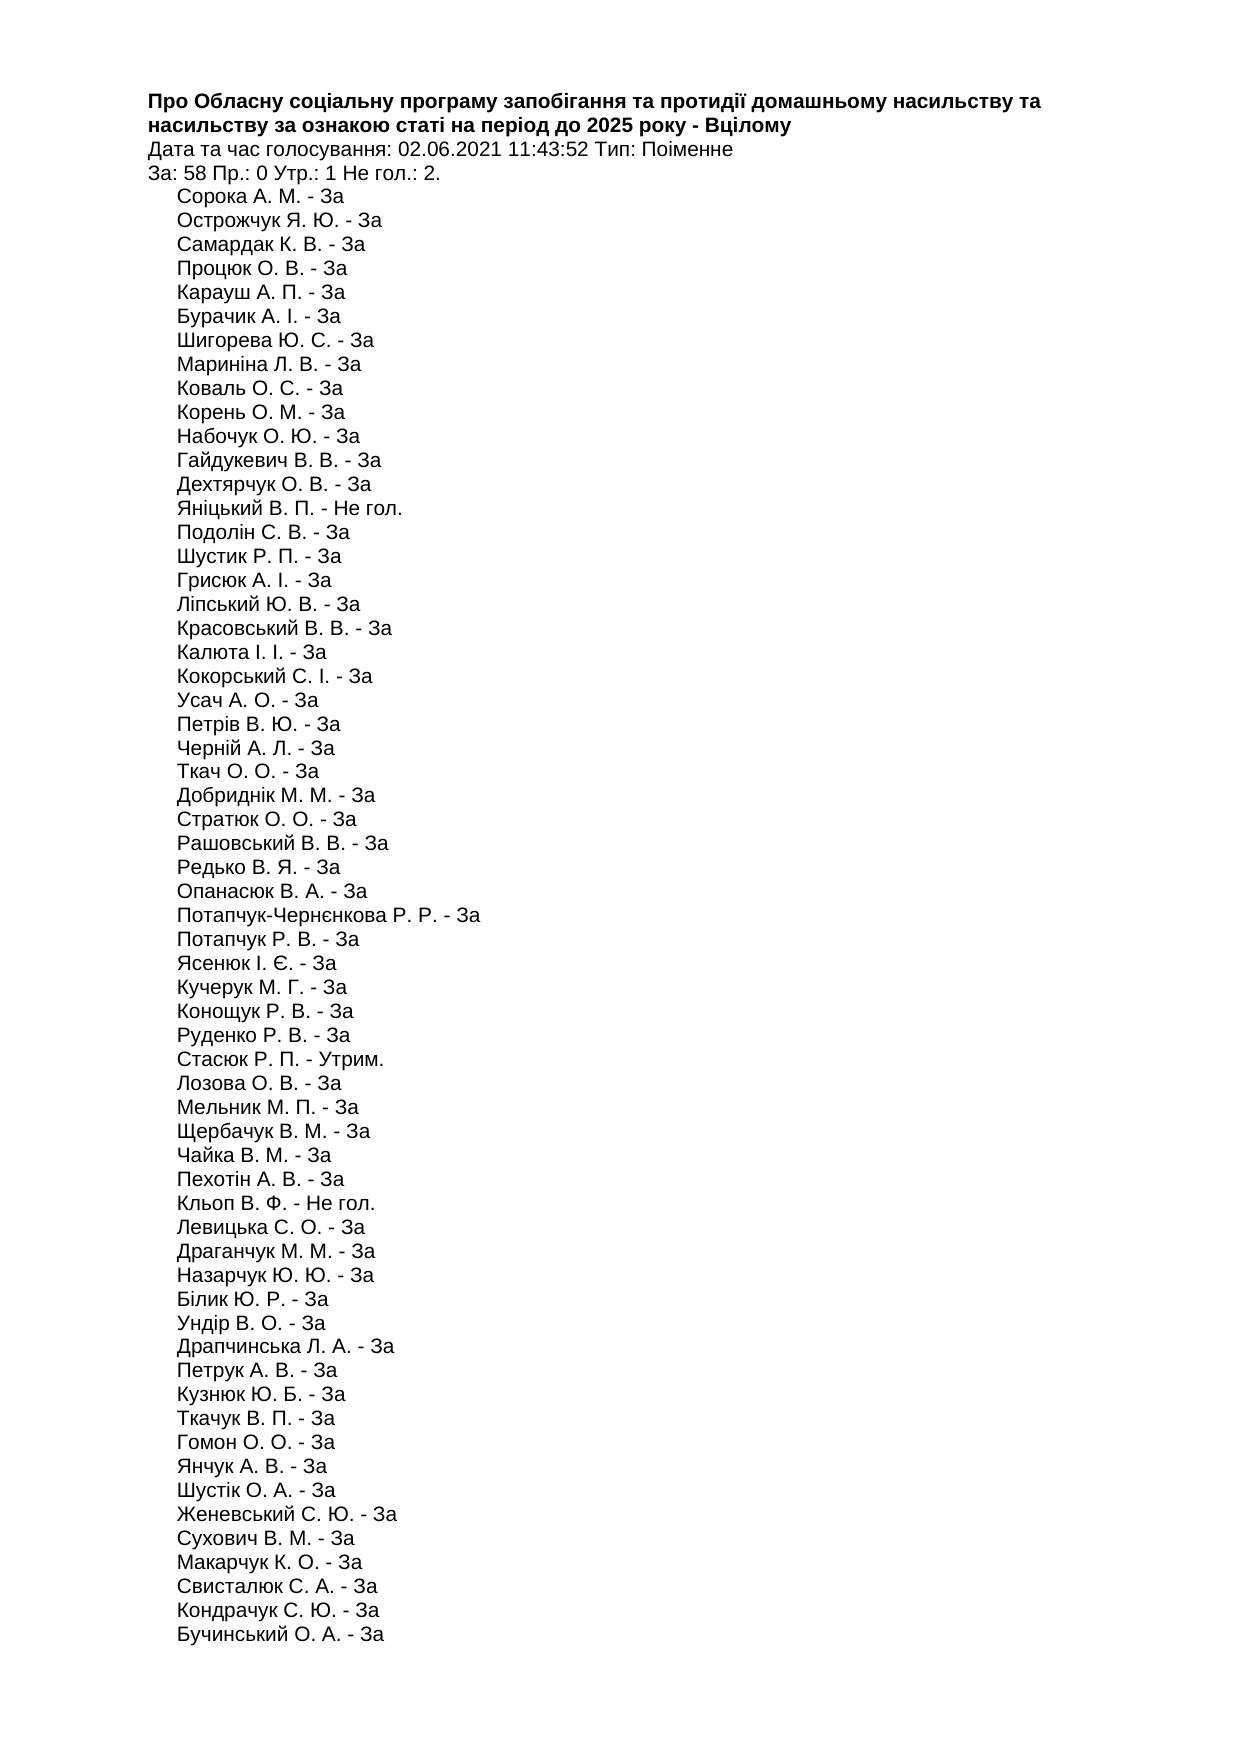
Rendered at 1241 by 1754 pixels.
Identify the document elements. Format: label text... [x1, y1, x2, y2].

text Кузнюк Ю. Б. - За [148, 1382, 1152, 1406]
text Потапчук-Чернєнкова Р. Р. - За [148, 903, 1152, 927]
text Кльоп В. Ф. - Не гол. [148, 1191, 1152, 1214]
text Руденко Р. В. - За [148, 1023, 1152, 1047]
text Гайдукевич В. В. - За [148, 448, 1152, 472]
text Конощук Р. В. - За [148, 999, 1152, 1023]
text Черній А. Л. - За [148, 735, 1152, 759]
text За: 58 Пр.: 0 Утр.: 1 Не гол.: 2. [148, 160, 1152, 184]
text Ундір В. О. - За [148, 1310, 1152, 1334]
text Подолін С. В. - За [148, 520, 1152, 544]
text Чайка В. М. - За [148, 1143, 1152, 1167]
text Калюта І. І. - За [148, 639, 1152, 663]
text Рашовський В. В. - За [148, 831, 1152, 855]
text Про Обласну соціальну програму запобігання та протидії домашньому насильству та насильству за ознакою статі на період до 2025 року - Вцілому [148, 88, 1152, 136]
text Петрів В. Ю. - За [148, 711, 1152, 735]
text Бучинський О. А. - За [148, 1622, 1152, 1646]
text Процюк О. В. - За [148, 256, 1152, 280]
text Свисталюк С. А. - За [148, 1574, 1152, 1598]
text Острожчук Я. Ю. - За [148, 208, 1152, 232]
text Усач А. О. - За [148, 687, 1152, 711]
text Петрук А. В. - За [148, 1358, 1152, 1382]
text Мельник М. П. - За [148, 1095, 1152, 1119]
text Гомон О. О. - За [148, 1430, 1152, 1454]
text Ліпський Ю. В. - За [148, 592, 1152, 616]
text Красовський В. В. - За [148, 616, 1152, 639]
text Дата та час голосування: 02.06.2021 11:43:52 Тип: Поіменне [148, 136, 1152, 160]
text Женевський С. Ю. - За [148, 1502, 1152, 1526]
text Драпчинська Л. А. - За [148, 1334, 1152, 1358]
text Ясенюк І. Є. - За [148, 951, 1152, 975]
text Добриднік М. М. - За [148, 783, 1152, 807]
text Янчук А. В. - За [148, 1454, 1152, 1478]
text Кучерук М. Г. - За [148, 975, 1152, 999]
text Драганчук М. М. - За [148, 1238, 1152, 1262]
text Дехтярчук О. В. - За [148, 472, 1152, 496]
text Яніцький В. П. - Не гол. [148, 496, 1152, 520]
text Кондрачук С. Ю. - За [148, 1598, 1152, 1622]
text Ткачук В. П. - За [148, 1406, 1152, 1430]
text Стасюк Р. П. - Утрим. [148, 1047, 1152, 1071]
text Грисюк А. І. - За [148, 568, 1152, 592]
text Корень О. М. - За [148, 400, 1152, 424]
text Білик Ю. Р. - За [148, 1286, 1152, 1310]
text Шигорева Ю. С. - За [148, 328, 1152, 352]
text Кокорський С. І. - За [148, 663, 1152, 687]
text Стратюк О. О. - За [148, 807, 1152, 831]
text Опанасюк В. А. - За [148, 879, 1152, 903]
text Сухович В. М. - За [148, 1526, 1152, 1550]
text Левицька С. О. - За [148, 1214, 1152, 1238]
text Набочук О. Ю. - За [148, 424, 1152, 448]
text Назарчук Ю. Ю. - За [148, 1262, 1152, 1286]
text Бурачик А. І. - За [148, 304, 1152, 328]
text Макарчук К. О. - За [148, 1550, 1152, 1574]
text Коваль О. С. - За [148, 376, 1152, 400]
text Шустик Р. П. - За [148, 544, 1152, 568]
text Пехотін А. В. - За [148, 1167, 1152, 1191]
text Потапчук Р. В. - За [148, 927, 1152, 951]
text Щербачук В. М. - За [148, 1119, 1152, 1143]
text Сорока А. М. - За [148, 184, 1152, 208]
text Редько В. Я. - За [148, 855, 1152, 879]
text Лозова О. В. - За [148, 1071, 1152, 1095]
text Ткач О. О. - За [148, 759, 1152, 783]
text Мариніна Л. В. - За [148, 352, 1152, 376]
text Карауш А. П. - За [148, 280, 1152, 304]
text Шустік О. А. - За [148, 1478, 1152, 1502]
text Самардак К. В. - За [148, 232, 1152, 256]
